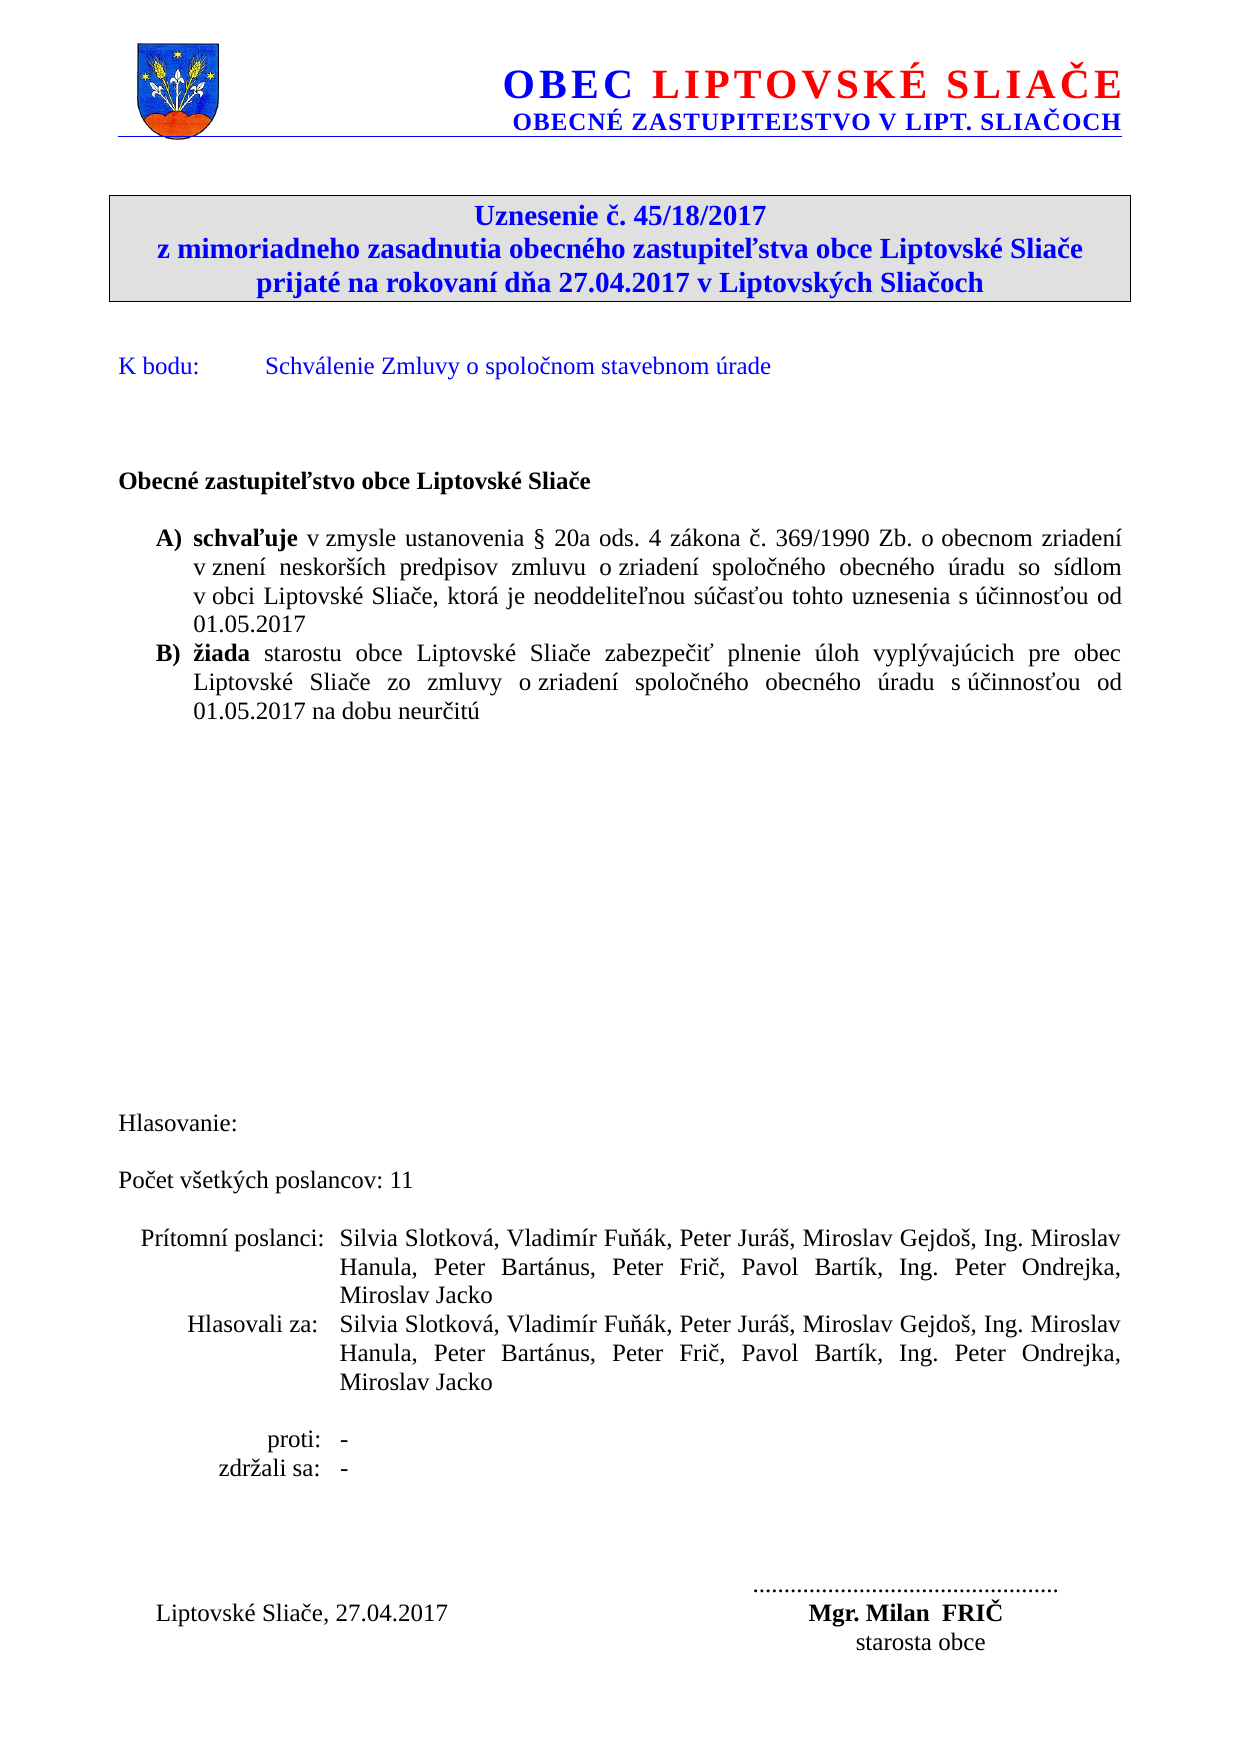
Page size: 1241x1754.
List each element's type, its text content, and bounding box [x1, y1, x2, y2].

text proti: - [118, 1424, 1122, 1453]
text Hlasovanie: [118, 1108, 1122, 1137]
list žiada starostu obce Liptovské Sliače zabezpečiť plnenie úloh vyplývajúcich pre obec Liptovské Sliače zo zmluvy o zriadení spoločného obecného úradu s účinnosťou od 01.05.2017 na dobu neurčitú [156, 638, 1122, 724]
text zdržali sa: - [118, 1453, 1122, 1482]
text Obecné zastupiteľstvo obce Liptovské Sliače [118, 466, 1122, 494]
text Uznesenie č. 45/18/2017 z mimoriadneho zasadnutia obecného zastupiteľstva obce Liptovské Sliače prijaté na rokovaní dňa 27.04.2017 v Liptovských Sliačoch [110, 196, 1130, 301]
text Liptovské Sliače, 27.04.2017 Mgr. Milan FRIČ [118, 1598, 1122, 1627]
list schvaľuje v zmysle ustanovenia § 20a ods. 4 zákona č. 369/1990 Zb. o obecnom zriadení v znení neskorších predpisov zmluvu o zriadení spoločného obecného úradu so sídlom v obci Liptovské Sliače, ktorá je neoddeliteľnou súčasťou tohto uznesenia s účinnosťou od 01.05.2017 [156, 523, 1122, 638]
text Hlasovali za: Silvia Slotková, Vladimír Fuňák, Peter Juráš, Miroslav Gejdoš, Ing. Miroslav Hanula, Peter Bartánus, Peter Frič, Pavol Bartík, Ing. Peter Ondrejka, Miroslav Jacko [118, 1309, 1122, 1395]
text Počet všetkých poslancov: 11 [118, 1165, 1122, 1194]
text OBECNÉ ZASTUPITEĽSTVO V LIPT. SLIAČOCH [118, 107, 1122, 136]
text K bodu: Schválenie Zmluvy o spoločnom stavebnom úrade [118, 351, 1122, 379]
text starosta obce [143, 1627, 1122, 1655]
text OBEC LIPTOVSKÉ SLIAČE [118, 59, 1122, 107]
text Prítomní poslanci: Silvia Slotková, Vladimír Fuňák, Peter Juráš, Miroslav Gejdoš, Ing. Miroslav Hanula, Peter Bartánus, Peter Frič, Pavol Bartík, Ing. Peter Ondrejka, Miroslav Jacko [118, 1223, 1122, 1309]
text ................................................. [118, 1569, 1122, 1598]
